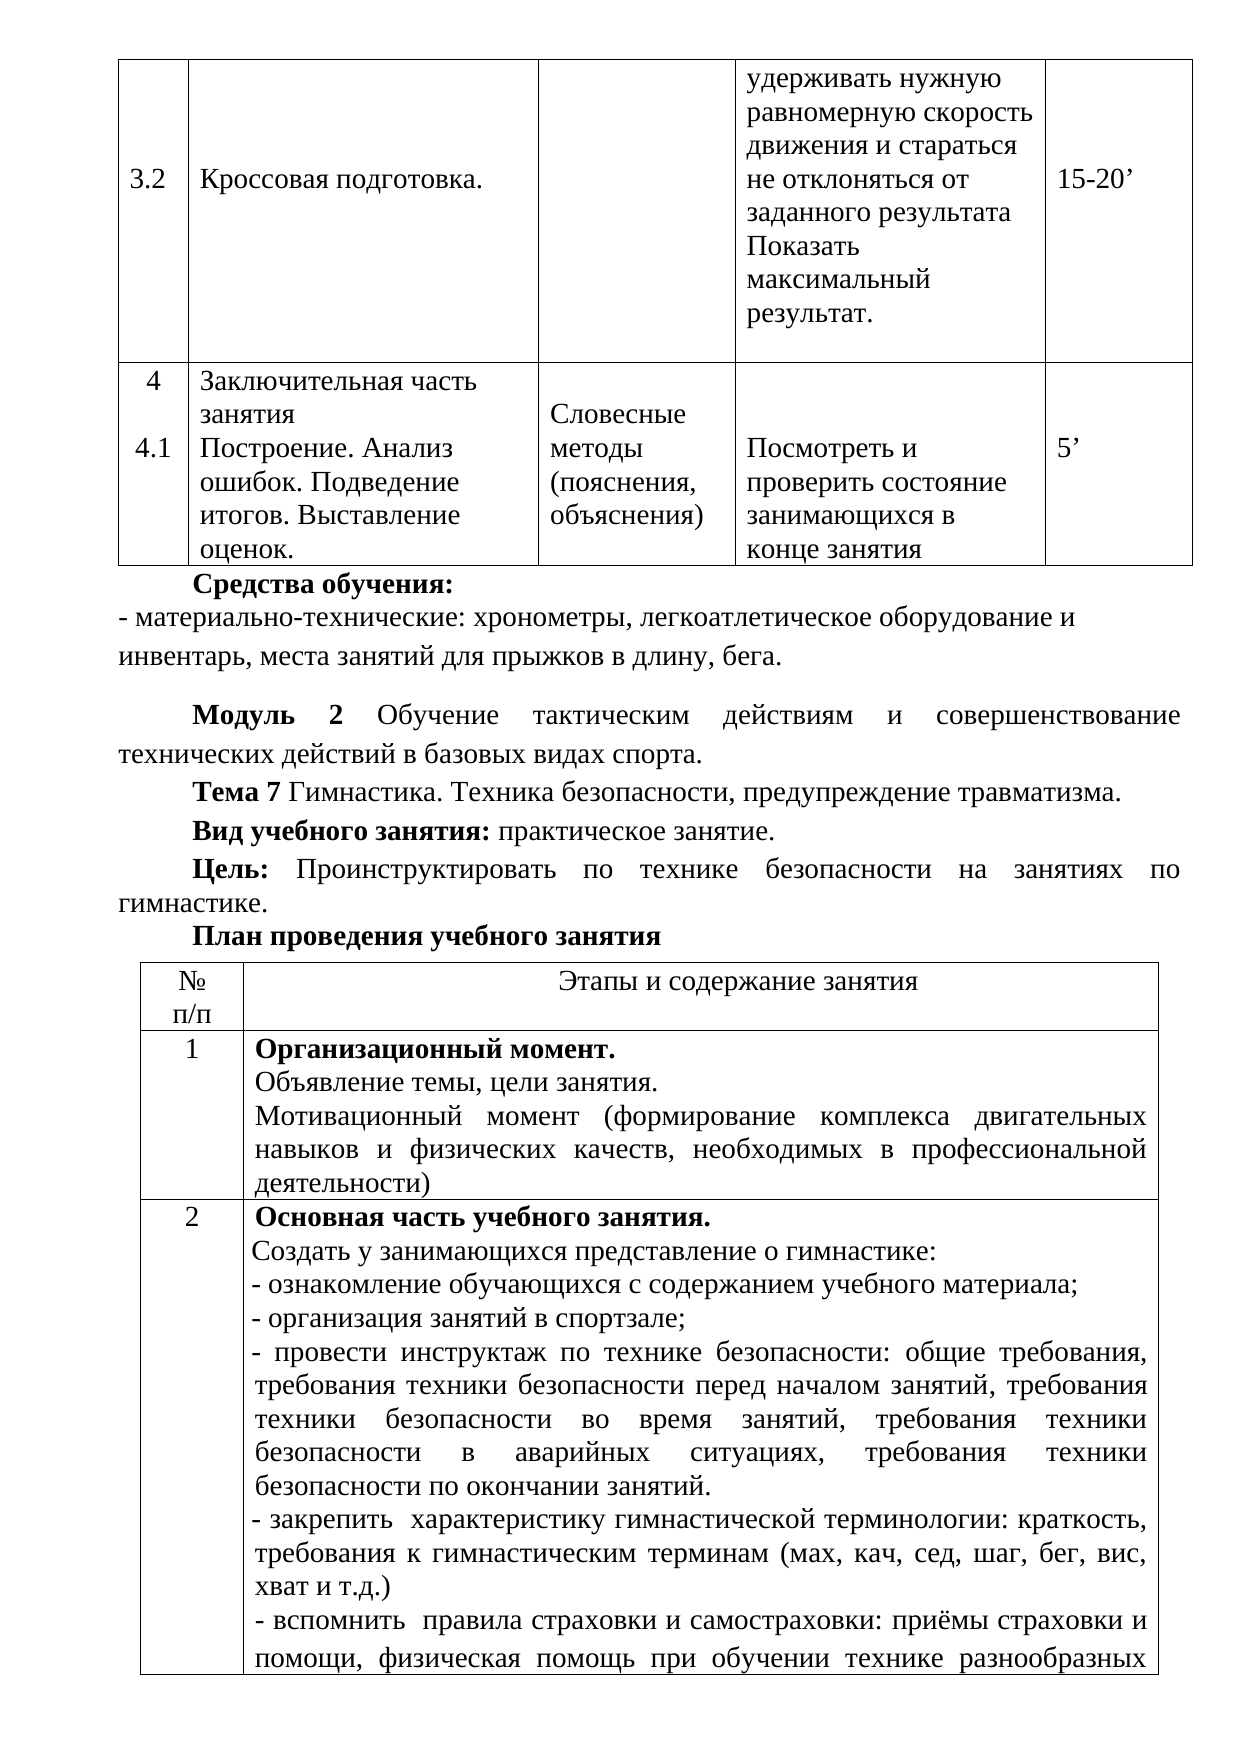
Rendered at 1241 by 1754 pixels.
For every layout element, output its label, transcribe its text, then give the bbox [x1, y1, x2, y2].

table_cell 2 [141, 1200, 243, 1674]
table_cell 4 4.1 [119, 363, 188, 565]
text Цель: Проинструктировать по технике безопасности на занятиях по гимнастике. [118, 851, 1181, 918]
text План проведения учебного занятия [118, 918, 1181, 952]
text Вид учебного занятия: практическое занятие. [118, 813, 1181, 846]
text Тема 7 Гимнастика. Техника безопасности, предупреждение травматизма. [118, 774, 1181, 808]
text Средства обучения: [118, 566, 1181, 599]
text - материально-технические: хронометры, легкоатлетическое оборудование и инвентарь, места занятий для прыжков в длину, бега. [118, 599, 1181, 671]
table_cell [1046, 60, 1192, 362]
table_cell 5’ [1046, 363, 1192, 565]
table_header Этапы и содержание занятия [244, 963, 1158, 1030]
table_header № п/п [141, 963, 243, 1030]
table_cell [244, 1200, 1158, 1674]
table_cell Организационный момент. Объявление темы, цели занятия. Мотивационный момент (формирование комплекса двигательных навыков и физических качеств, необходимых в профессиональной деятельности) [244, 1031, 1158, 1198]
table_cell Заключительная часть занятия Построение. Анализ ошибок. Подведение итогов. Выставление оценок. [189, 363, 538, 565]
table_cell 3 3.1 3.2 [119, 60, 188, 362]
table_cell Словесные методы (пояснения, объяснения) [539, 363, 735, 565]
table_cell 1 [141, 1031, 243, 1198]
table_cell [736, 60, 1045, 362]
text Модуль 2 Обучение тактическим действиям и совершенствование технических действий в базовых видах спорта. [118, 697, 1181, 769]
table_cell Посмотреть и проверить состояние занимающихся в конце занятия [736, 363, 1045, 565]
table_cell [539, 60, 735, 362]
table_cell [189, 60, 538, 362]
